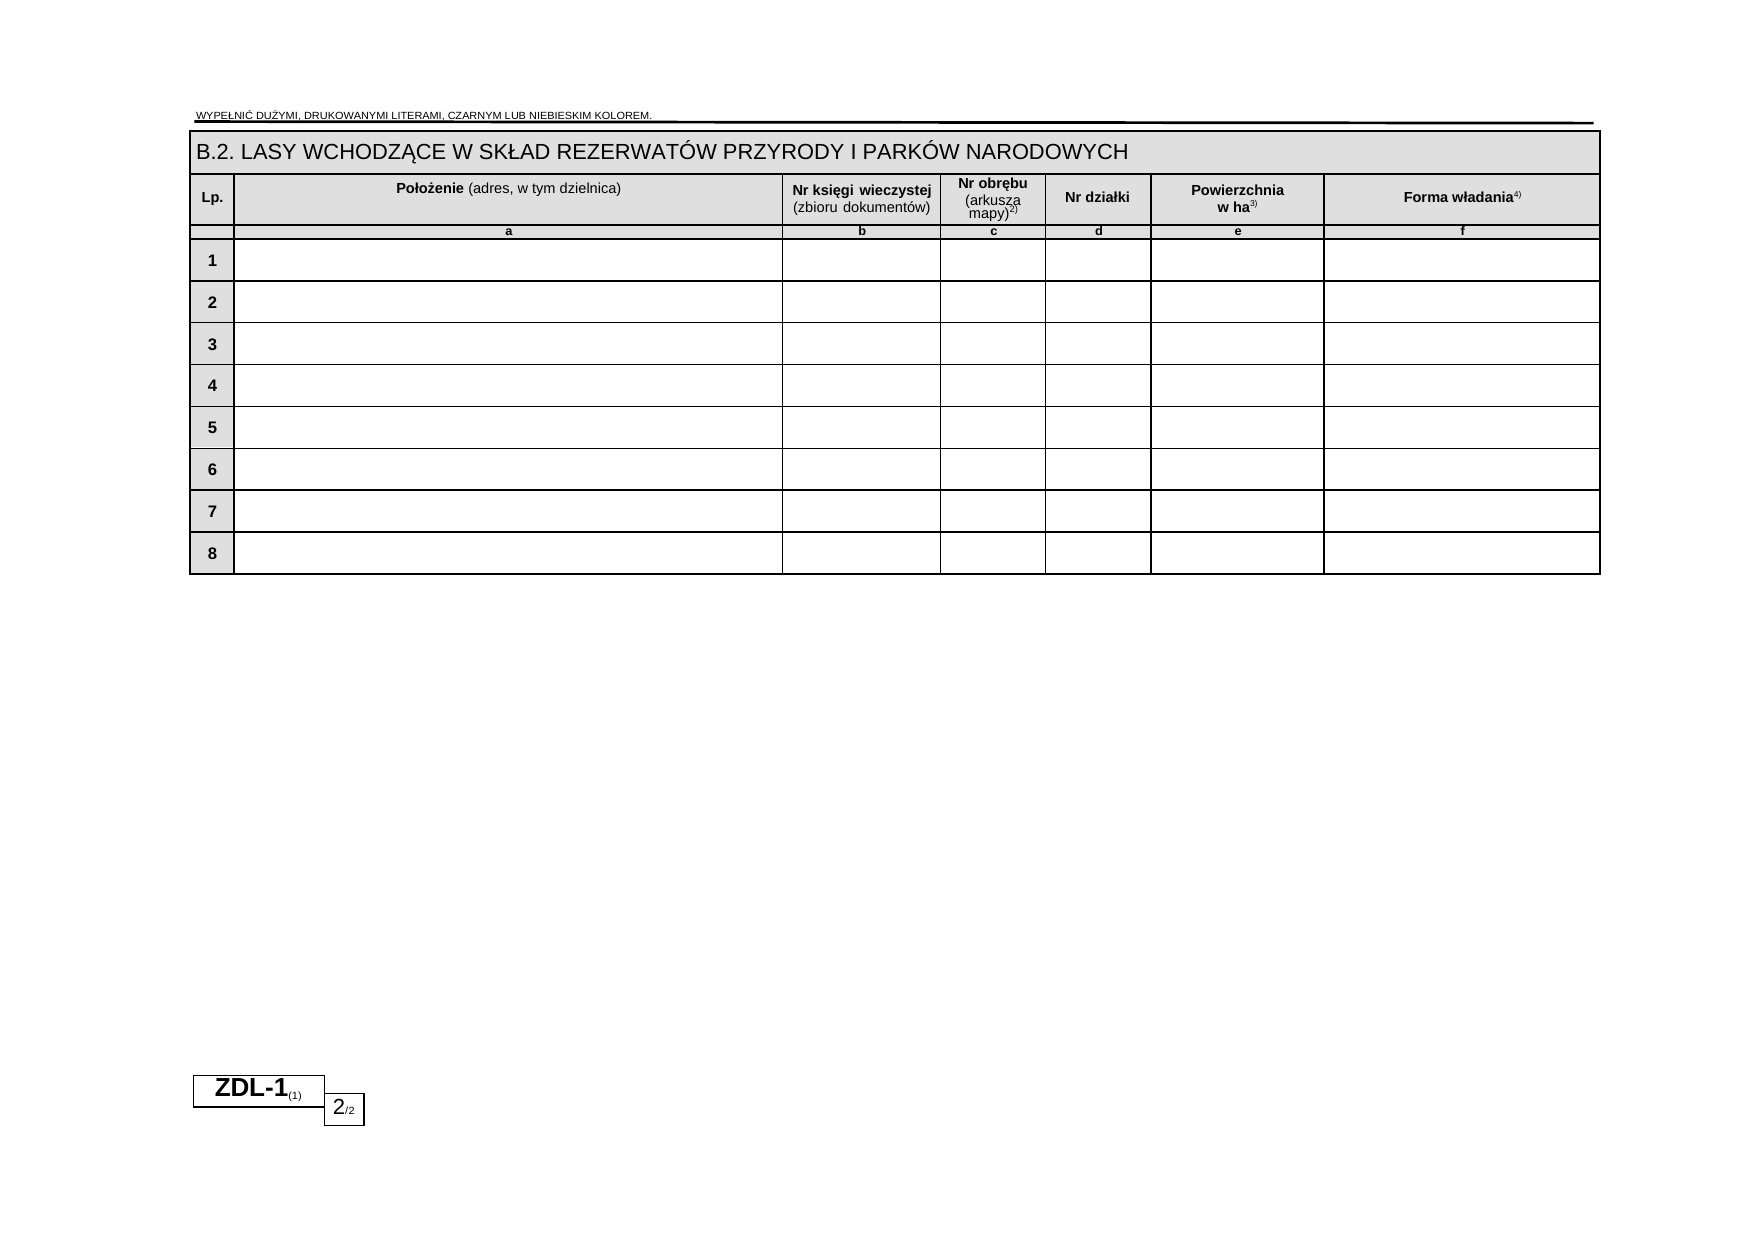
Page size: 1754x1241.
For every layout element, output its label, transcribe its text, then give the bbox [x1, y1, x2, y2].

table_cell [783, 365, 940, 406]
table_cell [1325, 365, 1599, 406]
table_cell [235, 240, 782, 280]
table_cell [783, 407, 940, 447]
table_cell [941, 533, 1045, 573]
table_cell [235, 449, 782, 489]
table_cell Forma władania4) [1325, 175, 1599, 224]
table_cell [191, 226, 233, 238]
table_cell [1046, 449, 1150, 489]
table_cell [1152, 449, 1323, 489]
table_cell [1046, 491, 1150, 531]
table_cell 4 [191, 365, 233, 406]
table_cell [1152, 323, 1323, 364]
table_cell 7 [191, 491, 233, 531]
table_cell [1325, 449, 1599, 489]
table_cell [1152, 240, 1323, 280]
table_cell 8 [191, 533, 233, 573]
table_cell [235, 282, 782, 322]
table_cell [783, 240, 940, 280]
table_cell [941, 323, 1045, 364]
table_cell [1152, 365, 1323, 406]
table_cell [783, 449, 940, 489]
table_cell [1325, 491, 1599, 531]
table_cell Lp. [191, 175, 233, 224]
table_cell Powierzchnia w ha3) [1152, 175, 1323, 224]
table_cell [235, 323, 782, 364]
table_cell [783, 533, 940, 573]
table_cell [1325, 533, 1599, 573]
table_cell [1325, 282, 1599, 322]
table_cell [235, 365, 782, 406]
table_cell [1152, 491, 1323, 531]
table_cell [941, 282, 1045, 322]
table_cell [783, 282, 940, 322]
table_cell [783, 323, 940, 364]
table_cell [941, 407, 1045, 447]
table_cell 3 [191, 323, 233, 364]
table_cell [1046, 282, 1150, 322]
table_cell [783, 491, 940, 531]
table_cell [941, 240, 1045, 280]
table_cell [1325, 407, 1599, 447]
table_cell [1152, 533, 1323, 573]
table_cell 6 [191, 449, 233, 489]
table_cell [235, 407, 782, 447]
table_cell [1046, 407, 1150, 447]
table_cell [1046, 365, 1150, 406]
table_cell [941, 491, 1045, 531]
table_cell [1046, 323, 1150, 364]
table_cell [1046, 240, 1150, 280]
table_header B.2. LASY WCHODZĄCE W SKŁAD REZERWATÓW PRZYRODY I PARKÓW NARODOWYCH [191, 132, 1599, 173]
table_cell 2 [191, 282, 233, 322]
table_cell [1325, 240, 1599, 280]
table_cell Nr księgi wieczystej (zbioru dokumentów) [783, 175, 940, 224]
table_cell [941, 365, 1045, 406]
table_cell [941, 449, 1045, 489]
table_cell [235, 491, 782, 531]
table_cell Nr działki [1046, 175, 1150, 224]
table_cell 1 [191, 240, 233, 280]
table_cell [1152, 282, 1323, 322]
table_cell 5 [191, 407, 233, 447]
table_cell [1046, 533, 1150, 573]
table_cell Nr obrębu (arkusza mapy)2) [941, 175, 1045, 224]
table_cell [1325, 323, 1599, 364]
table_cell [1152, 407, 1323, 447]
table_cell Położenie (adres, w tym dzielnica) [235, 175, 782, 224]
table_cell [235, 533, 782, 573]
